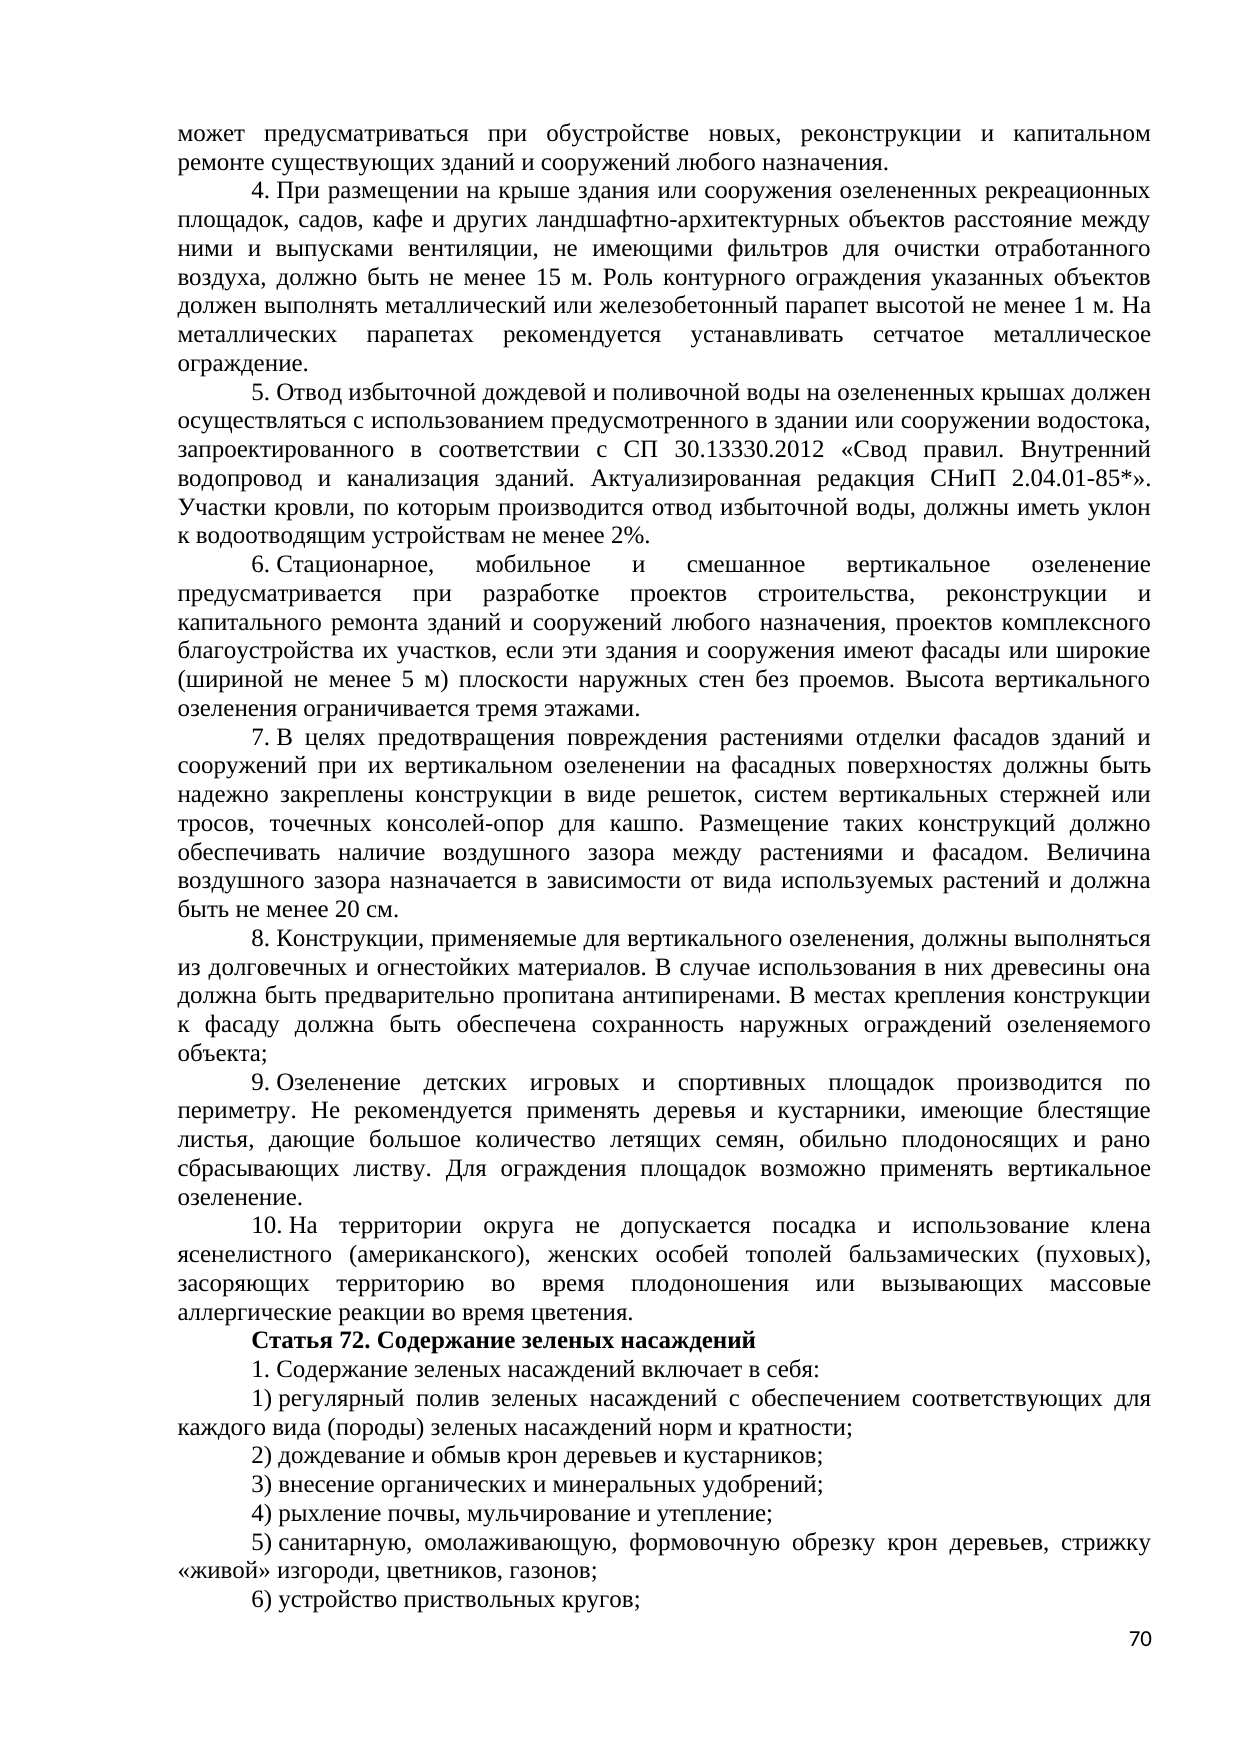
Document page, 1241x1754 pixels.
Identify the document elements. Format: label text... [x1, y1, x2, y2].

subtitle Содержание зеленых насаждений включает в себя: [177, 1354, 1152, 1383]
subtitle дождевание и обмыв крон деревьев и кустарников; [177, 1441, 1152, 1469]
subtitle внесение органических и минеральных удобрений; [177, 1469, 1152, 1498]
subtitle регулярный полив зеленых насаждений с обеспечением соответствующих для каждого вида (породы) зеленых насаждений норм и кратности; [177, 1383, 1152, 1441]
subtitle При размещении на крыше здания или сооружения озелененных рекреационных площадок, садов, кафе и других ландшафтно-архитектурных объектов расстояние между ними и выпусками вентиляции, не имеющими фильтров для очистки отработанного воздуха, должно быть не менее 15 м. Роль контурного ограждения указанных объектов должен выполнять металлический или железобетонный парапет высотой не менее 1 м. На металлических парапетах рекомендуется устанавливать сетчатое металлическое ограждение. [177, 176, 1152, 377]
subtitle Отвод избыточной дождевой и поливочной воды на озелененных крышах должен осуществляться с использованием предусмотренного в здании или сооружении водостока, запроектированного в соответствии с СП 30.13330.2012 «Свод правил. Внутренний водопровод и канализация зданий. Актуализированная редакция СНиП 2.04.01-85*». Участки кровли, по которым производится отвод избыточной воды, должны иметь уклон к водоотводящим устройствам не менее 2%. [177, 377, 1152, 549]
subtitle Содержание зеленых насаждений [177, 1326, 1152, 1354]
subtitle устройство приствольных кругов; [177, 1584, 1152, 1613]
subtitle рыхление почвы, мульчирование и утепление; [177, 1498, 1152, 1527]
subtitle На территории округа не допускается посадка и использование клена ясенелистного (американского), женских особей тополей бальзамических (пуховых), засоряющих территорию во время плодоношения или вызывающих массовые аллергические реакции во время цветения. [177, 1211, 1152, 1326]
subtitle Озеленение детских игровых и спортивных площадок производится по периметру. Не рекомендуется применять деревья и кустарники, имеющие блестящие листья, дающие большое количество летящих семян, обильно плодоносящих и рано сбрасывающих листву. Для ограждения площадок возможно применять вертикальное озеленение. [177, 1067, 1152, 1211]
subtitle В целях предотвращения повреждения растениями отделки фасадов зданий и сооружений при их вертикальном озеленении на фасадных поверхностях должны быть надежно закреплены конструкции в виде решеток, систем вертикальных стержней или тросов, точечных консолей-опор для кашпо. Размещение таких конструкций должно обеспечивать наличие воздушного зазора между растениями и фасадом. Величина воздушного зазора назначается в зависимости от вида используемых растений и должна быть не менее 20 см. [177, 722, 1152, 923]
subtitle Стационарное, мобильное и смешанное вертикальное озеленение предусматривается при разработке проектов строительства, реконструкции и капитального ремонта зданий и сооружений любого назначения, проектов комплексного благоустройства их участков, если эти здания и сооружения имеют фасады или широкие (шириной не менее 5 м) плоскости наружных стен без проемов. Высота вертикального озеленения ограничивается тремя этажами. [177, 549, 1152, 722]
subtitle Конструкции, применяемые для вертикального озеленения, должны выполняться из долговечных и огнестойких материалов. В случае использования в них древесины она должна быть предварительно пропитана антипиренами. В местах крепления конструкции к фасаду должна быть обеспечена сохранность наружных ограждений озеленяемого объекта; [177, 923, 1152, 1067]
subtitle санитарную, омолаживающую, формовочную обрезку крон деревьев, стрижку «живой» изгороди, цветников, газонов; [177, 1527, 1152, 1584]
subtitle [177, 118, 1152, 176]
